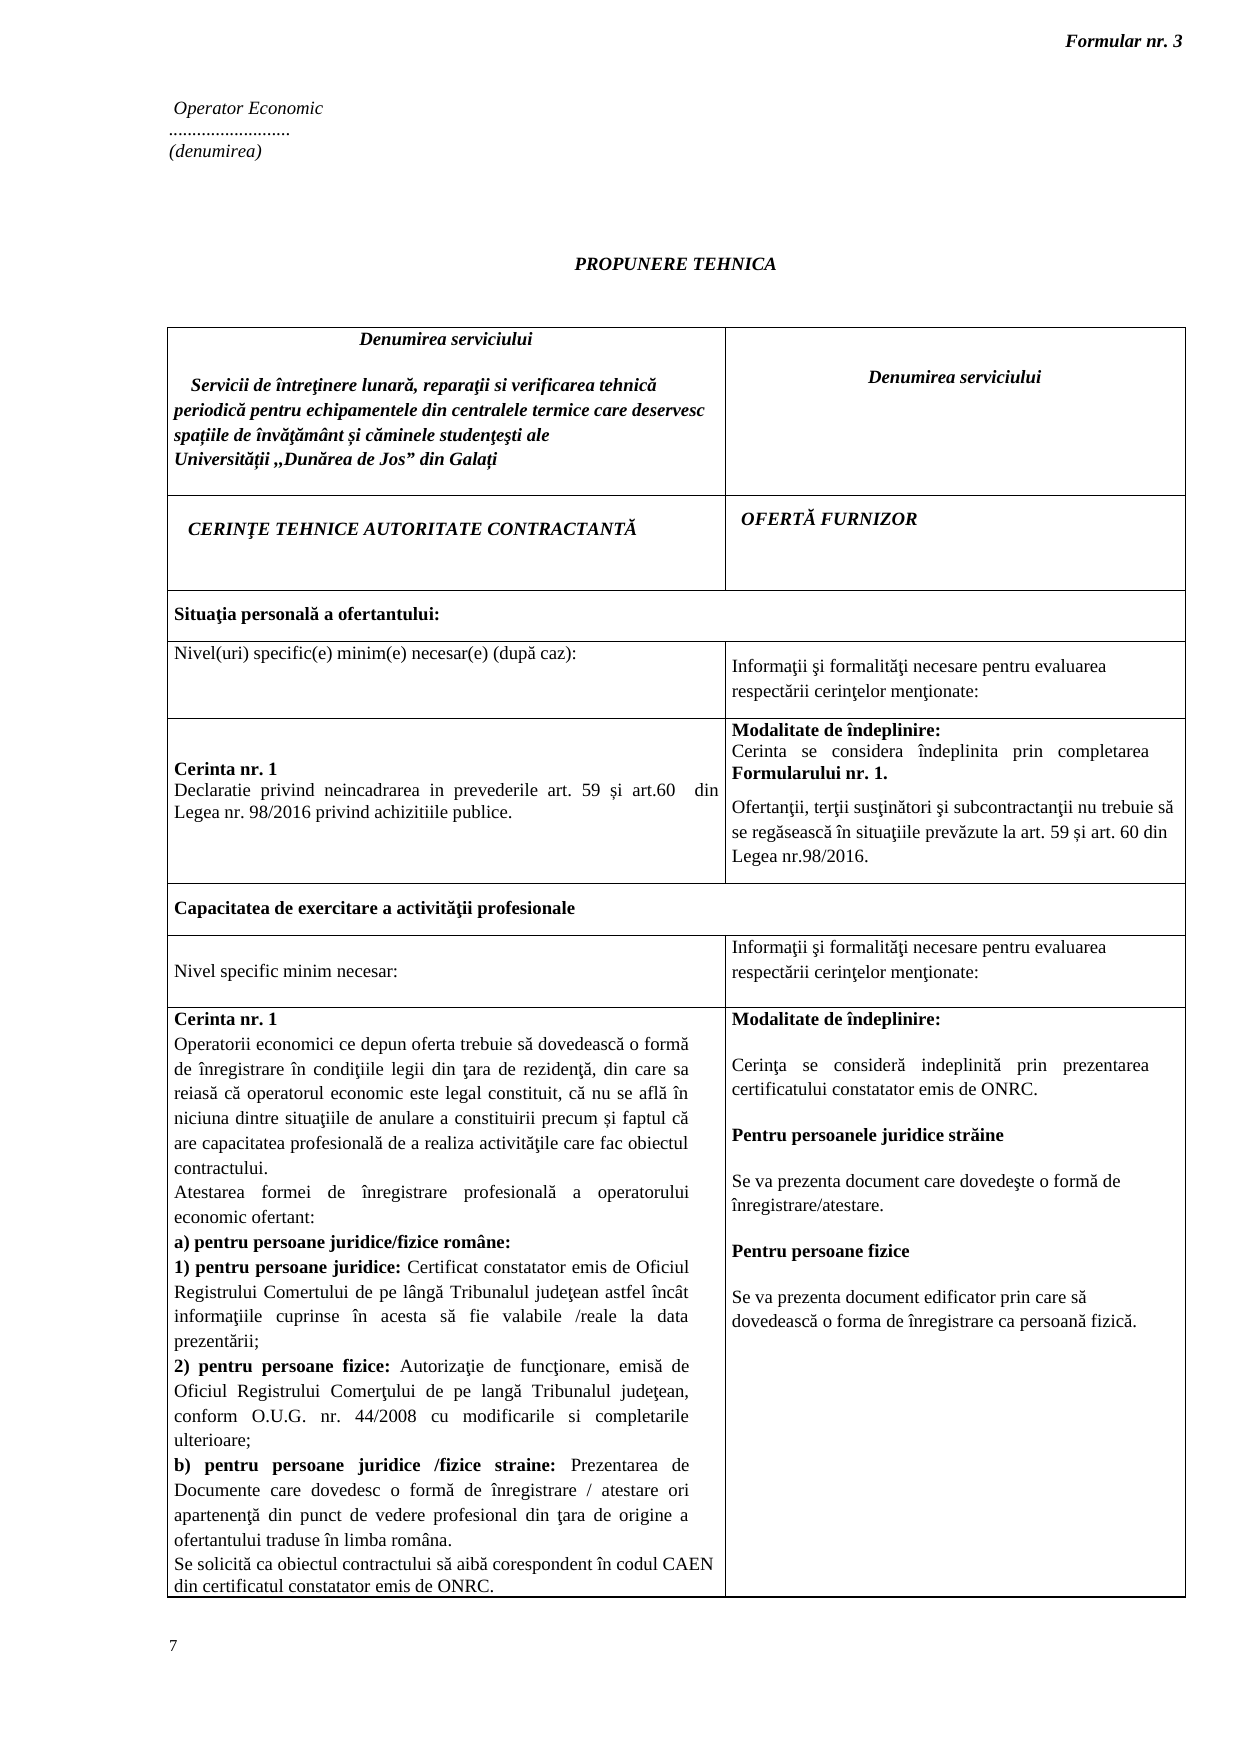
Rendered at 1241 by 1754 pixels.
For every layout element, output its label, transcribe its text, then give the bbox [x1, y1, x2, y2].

text (denumirea) [169, 140, 1184, 161]
table_cell Capacitatea de exercitare a activităţii profesionale [168, 884, 1185, 935]
table_cell Modalitate de îndeplinire: Cerinţa se consideră indeplinită prin prezentarea certificatului constatator emis de ONRC. Pentru persoanele juridice străine Se va prezenta document care dovedeşte o formă de înregistrare/atestare. Pentru persoane fizice Se va prezenta document edificator prin care să dovedească o forma de înregistrare ca persoană fizică. [726, 1008, 1185, 1596]
table_header Denumirea serviciului [726, 328, 1185, 494]
table_cell Informaţii şi formalităţi necesare pentru evaluarea respectării cerinţelor menţionate: [726, 936, 1185, 1007]
table_cell Cerinta nr. 1 Declaratie privind neincadrarea in prevederile art. 59 și art.60 din Legea nr. 98/2016 privind achizitiile publice. [168, 719, 725, 883]
text Formular nr. 3 [169, 29, 1184, 51]
table_cell Modalitate de îndeplinire: Cerinta se considera îndeplinita prin completarea Formularului nr. 1. Ofertanţii, terţii susţinători şi subcontractanţii nu trebuie să se regăsească în situaţiile prevăzute la art. 59 și art. 60 din Legea nr.98/2016. [726, 719, 1185, 883]
text .......................... [169, 118, 1184, 140]
table_cell CERINŢE TEHNICE AUTORITATE CONTRACTANTĂ [168, 496, 725, 590]
table_cell Nivel specific minim necesar: [168, 936, 725, 1007]
table_cell Nivel(uri) specific(e) minim(e) necesar(e) (după caz): [168, 642, 725, 717]
table_header Denumirea serviciului Servicii de întreţinere lunară, reparaţii si verificarea tehnică periodică pentru echipamentele din centralele termice care deservesc spațiile de învăţământ și căminele studenţeşti ale Universității ,,Dunărea de Jos” din Galați [168, 328, 725, 494]
table_cell OFERTĂ FURNIZOR [726, 496, 1185, 590]
table_cell Cerinta nr. 1 Operatorii economici ce depun oferta trebuie să dovedească o formă de înregistrare în condiţiile legii din ţara de rezidenţă, din care sa reiasă că operatorul economic este legal constituit, că nu se află în niciuna dintre situaţiile de anulare a constituirii precum și faptul că are capacitatea profesională de a realiza activităţile care fac obiectul contractului. Atestarea formei de înregistrare profesională a operatorului economic ofertant: a) pentru persoane juridice/fizice române: 1) pentru persoane juridice: Certificat constatator emis de Oficiul Registrului Comertului de pe lângă Tribunalul judeţean astfel încȃt informaţiile cuprinse în acesta să fie valabile /reale la data prezentării; 2) pentru persoane fizice: Autorizaţie de funcţionare, emisă de Oficiul Registrului Comerţului de pe langă Tribunalul judeţean, conform O.U.G. nr. 44/2008 cu modificarile si completarile ulterioare; b) pentru persoane juridice /fizice straine: Prezentarea de Documente care dovedesc o formă de înregistrare / atestare ori apartenenţă din punct de vedere profesional din ţara de origine a ofertantului traduse în limba româna. Se solicită ca obiectul contractului să aibă corespondent în codul CAEN din certificatul constatator emis de ONRC. [168, 1008, 725, 1596]
table_cell Situaţia personală a ofertantului: [168, 591, 1185, 641]
text PROPUNERE TEHNICA [169, 253, 1184, 274]
table_cell Informaţii şi formalităţi necesare pentru evaluarea respectării cerinţelor menţionate: [726, 642, 1185, 717]
text Operator Economic [169, 97, 1184, 118]
